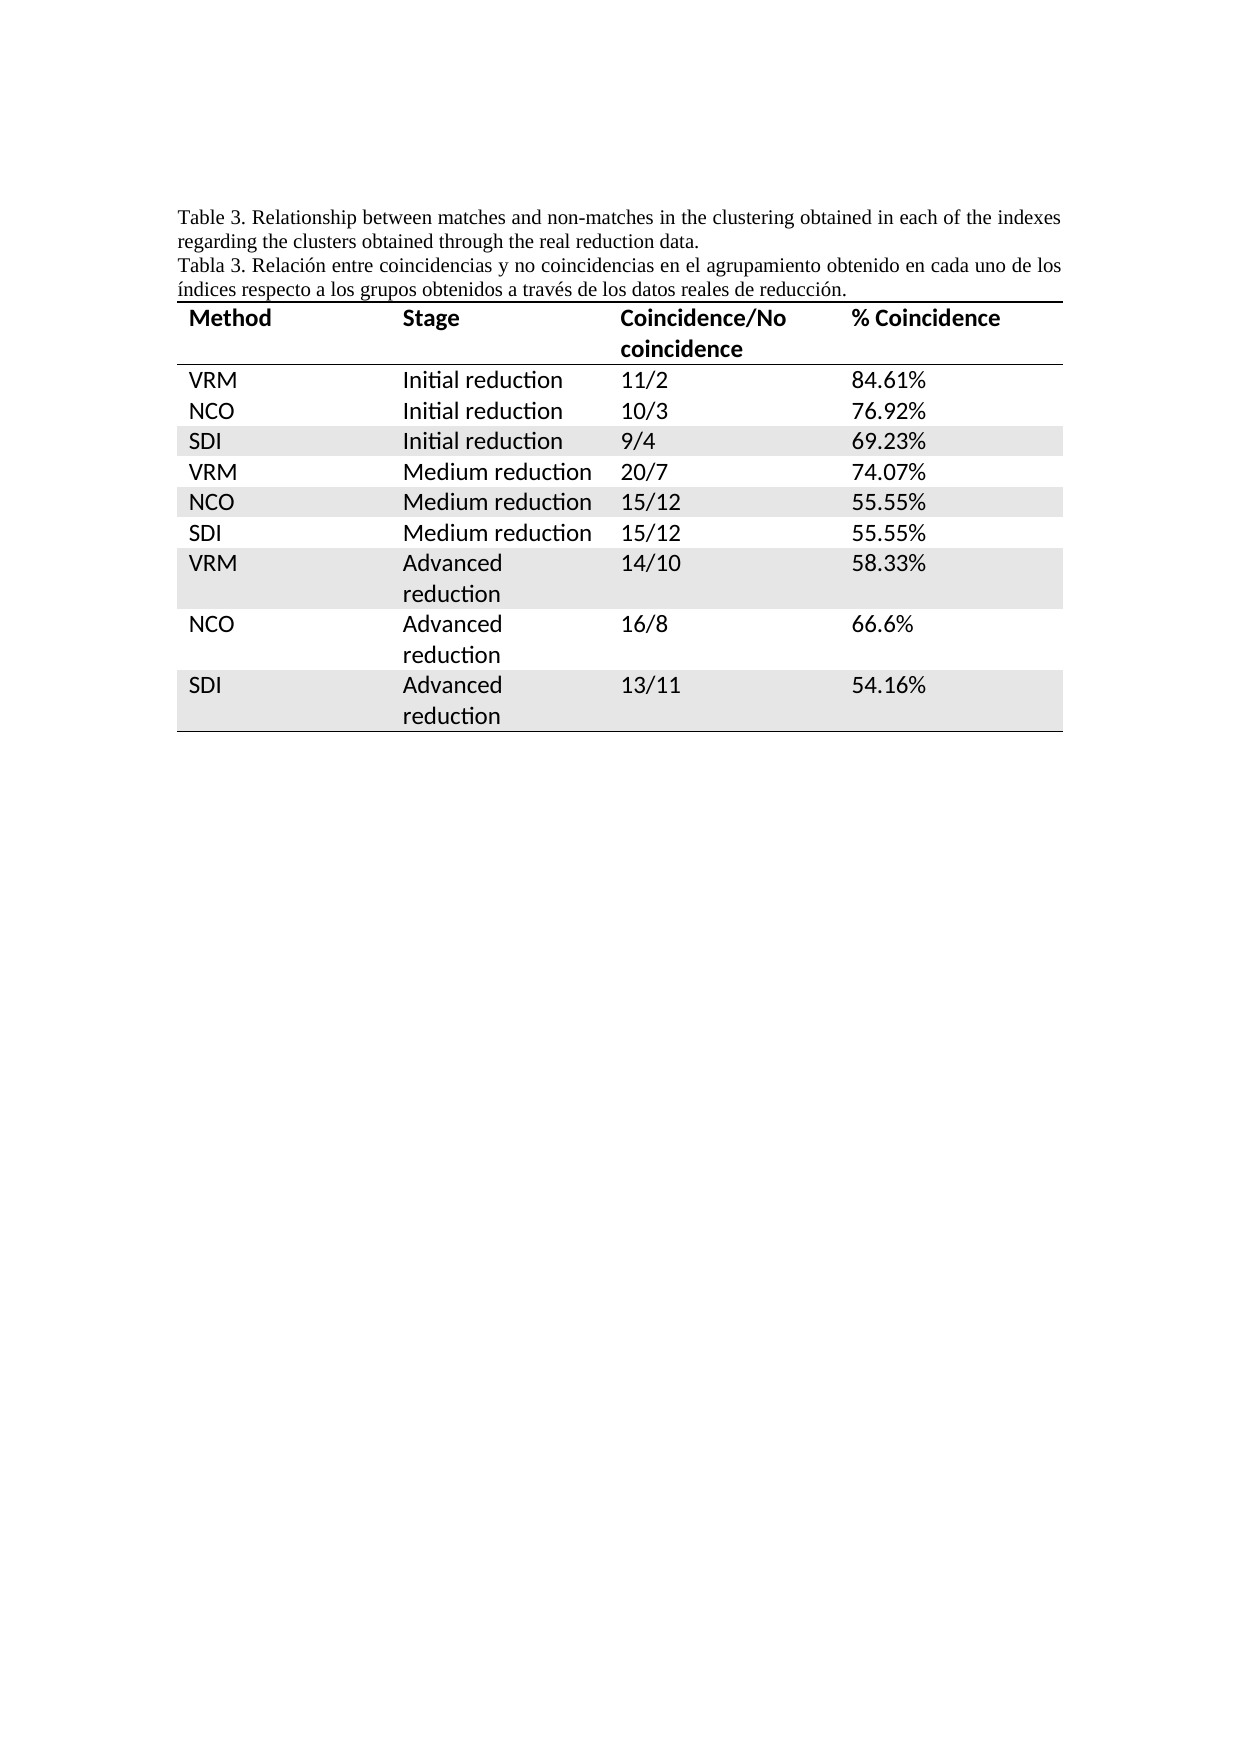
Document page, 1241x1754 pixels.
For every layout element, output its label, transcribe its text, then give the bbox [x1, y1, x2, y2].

table_cell NCO [177, 487, 391, 517]
table_header Method [177, 303, 391, 363]
table_cell Medium reduction [391, 456, 609, 487]
table_cell VRM [177, 548, 391, 609]
table_cell Advanced reduction [391, 609, 609, 670]
table_cell 14/10 [609, 548, 840, 609]
table_cell 69.23% [840, 426, 1063, 456]
table_cell VRM [177, 365, 391, 395]
table_cell 13/11 [609, 670, 840, 731]
table_header Stage [391, 303, 609, 363]
table_cell 58.33% [840, 548, 1063, 609]
table_cell SDI [177, 517, 391, 548]
text Tabla 3. Relación entre coincidencias y no coincidencias en el agrupamiento obtenido en cada uno de los índices respecto a los grupos obtenidos a través de los datos reales de reducción. [177, 253, 1063, 301]
table_cell 11/2 [609, 365, 840, 395]
table_cell 15/12 [609, 487, 840, 517]
table_cell NCO [177, 395, 391, 426]
table_cell 9/4 [609, 426, 840, 456]
table_cell SDI [177, 426, 391, 456]
table_cell 54.16% [840, 670, 1063, 731]
table_cell Medium reduction [391, 487, 609, 517]
table_cell 76.92% [840, 395, 1063, 426]
table_cell 16/8 [609, 609, 840, 670]
table_cell 84.61% [840, 365, 1063, 395]
table_cell Initial reduction [391, 365, 609, 395]
table_cell Advanced reduction [391, 548, 609, 609]
table_cell 15/12 [609, 517, 840, 548]
table_cell 20/7 [609, 456, 840, 487]
table_cell SDI [177, 670, 391, 731]
table_cell 55.55% [840, 517, 1063, 548]
table_cell Initial reduction [391, 395, 609, 426]
table_cell Advanced reduction [391, 670, 609, 731]
table_cell Initial reduction [391, 426, 609, 456]
table_cell NCO [177, 609, 391, 670]
table_cell Medium reduction [391, 517, 609, 548]
table_cell 74.07% [840, 456, 1063, 487]
text Table 3. Relationship between matches and non-matches in the clustering obtained in each of the indexes regarding the clusters obtained through the real reduction data. [177, 205, 1063, 253]
table_cell 10/3 [609, 395, 840, 426]
table_cell 66.6% [840, 609, 1063, 670]
table_cell 55.55% [840, 487, 1063, 517]
table_header % Coincidence [840, 303, 1063, 363]
table_header Coincidence/No coincidence [609, 303, 840, 363]
table_cell VRM [177, 456, 391, 487]
